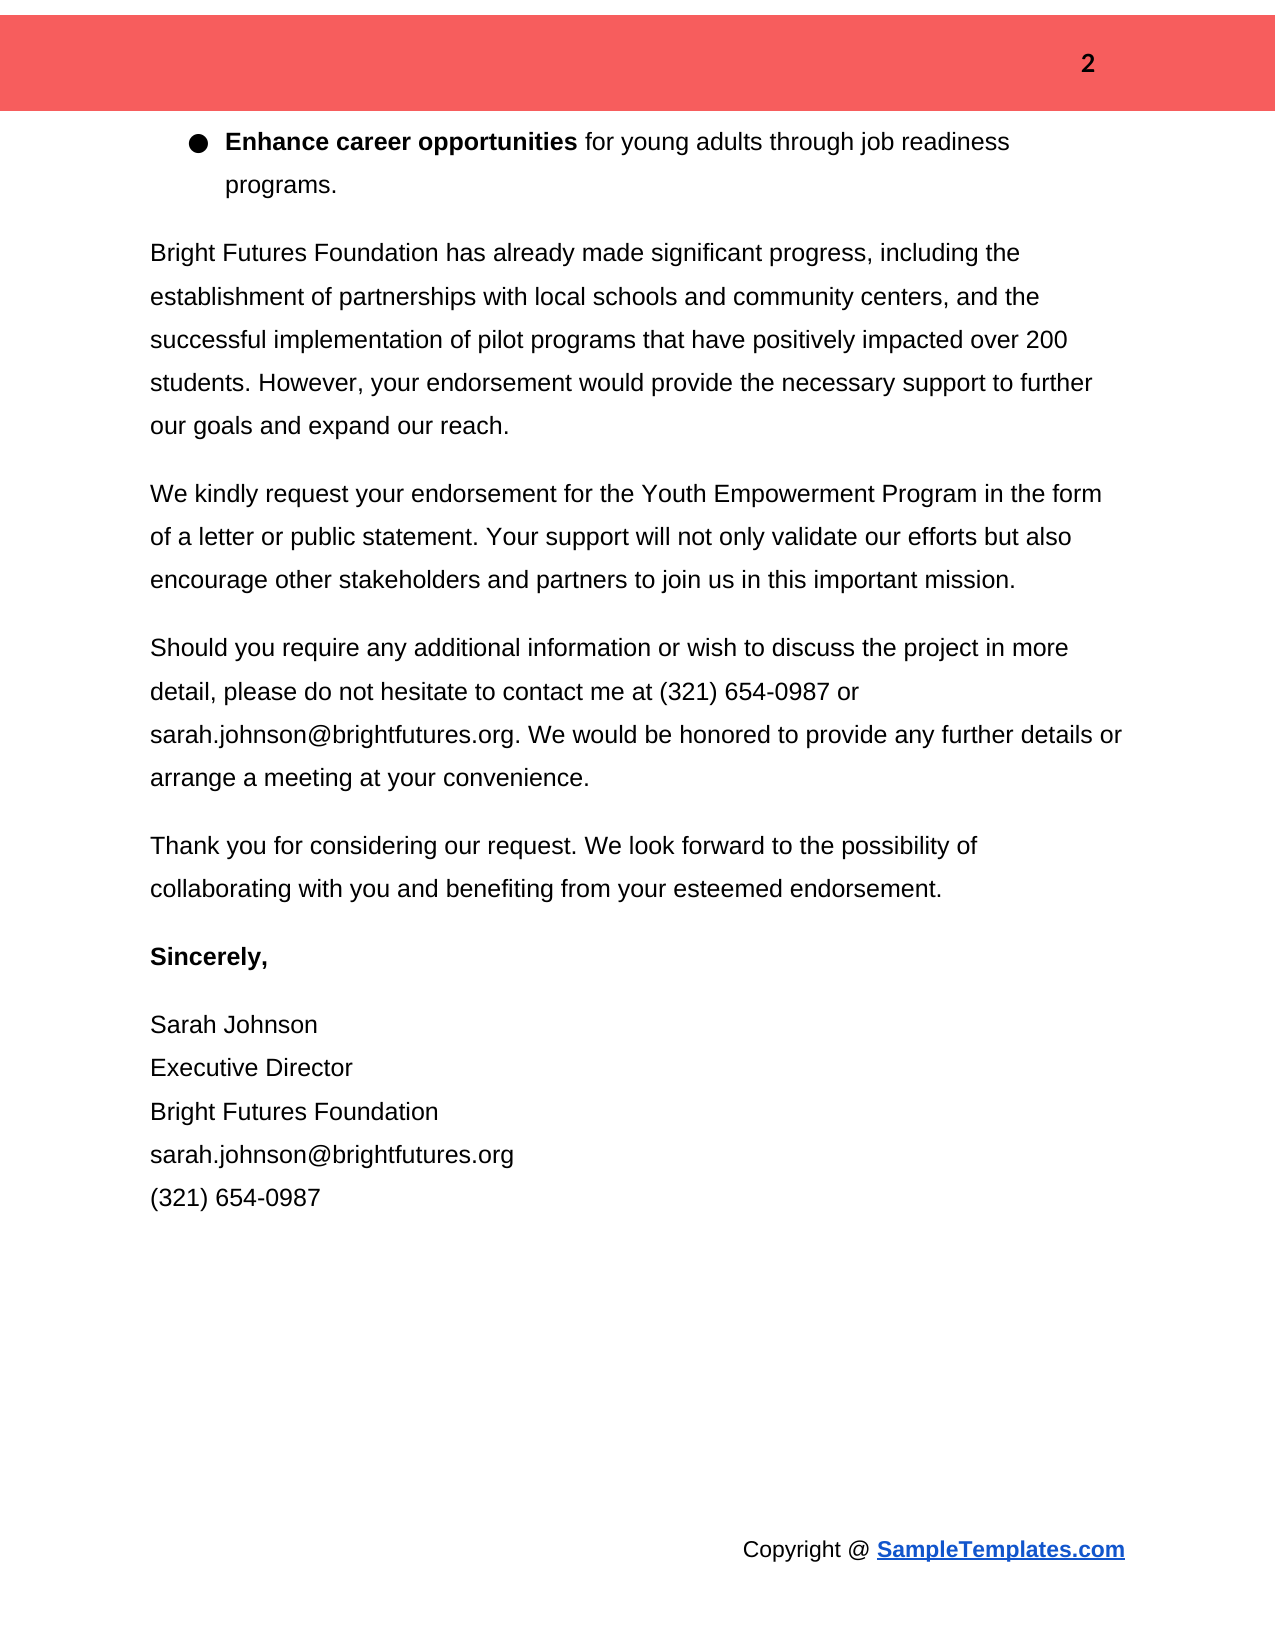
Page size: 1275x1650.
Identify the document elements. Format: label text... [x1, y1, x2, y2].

text Bright Futures Foundation has already made significant progress, including the establishment of partnerships with local schools and community centers, and the successful implementation of pilot programs that have positively impacted over 200 students. However, your endorsement would provide the necessary support to further our goals and expand our reach. [150, 238, 1125, 439]
text We kindly request your endorsement for the Youth Empowerment Program in the form of a letter or public statement. Your support will not only validate our efforts but also encourage other stakeholders and partners to join us in this important mission. [150, 479, 1125, 594]
text Sarah Johnson Executive Director Bright Futures Foundation sarah.johnson@brightfutures.org (321) 654-0987 [150, 1010, 1125, 1211]
text Sincerely, [150, 942, 1125, 971]
text Should you require any additional information or wish to discuss the project in more detail, please do not hesitate to contact me at (321) 654-0987 or sarah.johnson@brightfutures.org. We would be honored to provide any further details or arrange a meeting at your convenience. [150, 633, 1125, 791]
list Enhance career opportunities for young adults through job readiness programs. [187, 126, 1125, 199]
text Thank you for considering our request. We look forward to the possibility of collaborating with you and benefiting from your esteemed endorsement. [150, 831, 1125, 903]
